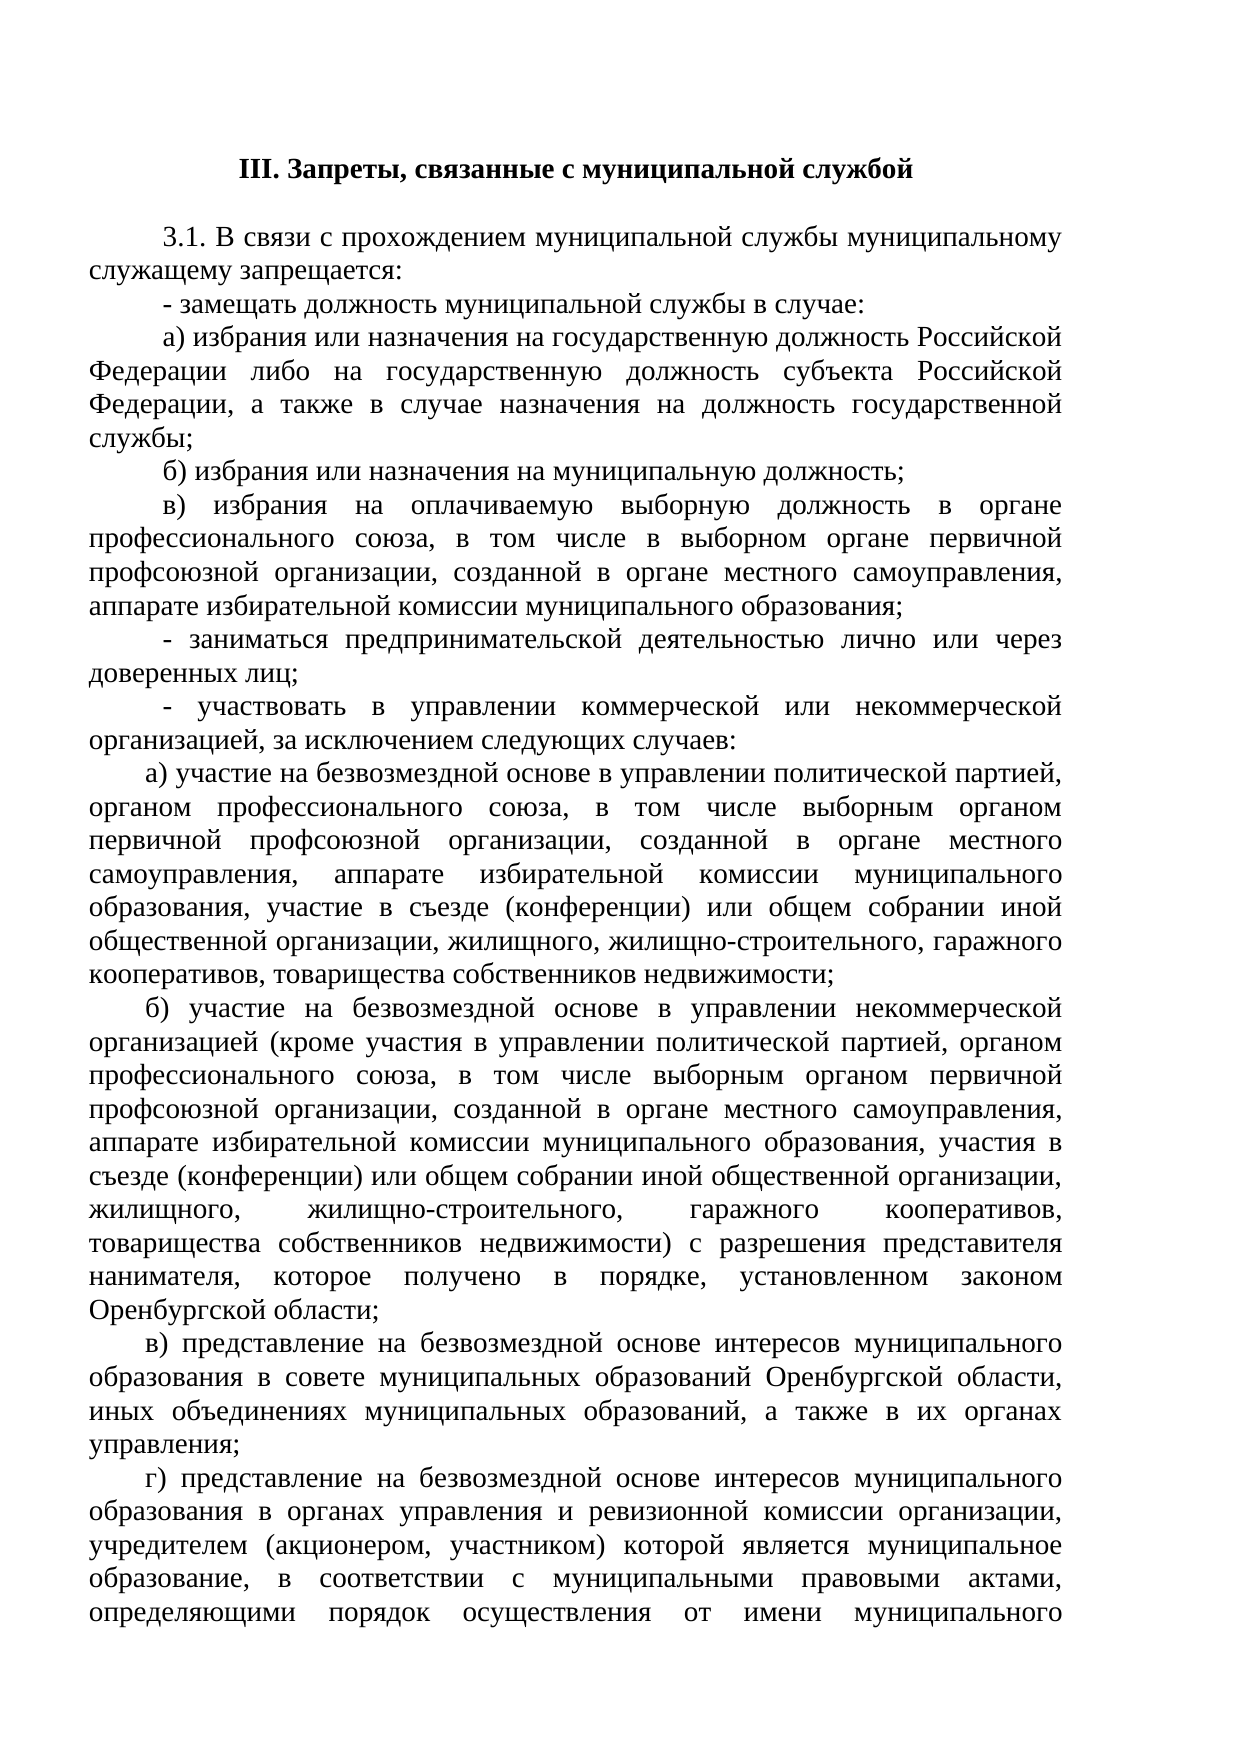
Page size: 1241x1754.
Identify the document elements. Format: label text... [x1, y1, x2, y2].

text III. Запреты, связанные с муниципальной службой [89, 152, 1063, 185]
text б) участие на безвозмездной основе в управлении некоммерческой организацией (кроме участия в управлении политической партией, органом профессионального союза, в том числе выборным органом первичной профсоюзной организации, созданной в органе местного самоуправления, аппарате избирательной комиссии муниципального образования, участия в съезде (конференции) или общем собрании иной общественной организации, жилищного, жилищно-строительного, гаражного кооперативов, товарищества собственников недвижимости) с разрешения представителя нанимателя, которое получено в порядке, установленном законом Оренбургской области; [89, 990, 1063, 1326]
text в) избрания на оплачиваемую выборную должность в органе профессионального союза, в том числе в выборном органе первичной профсоюзной организации, созданной в органе местного самоуправления, аппарате избирательной комиссии муниципального образования; [89, 487, 1063, 621]
text в) представление на безвозмездной основе интересов муниципального образования в совете муниципальных образований Оренбургской области, иных объединениях муниципальных образований, а также в их органах управления; [89, 1326, 1063, 1460]
text а) участие на безвозмездной основе в управлении политической партией, органом профессионального союза, в том числе выборным органом первичной профсоюзной организации, созданной в органе местного самоуправления, аппарате избирательной комиссии муниципального образования, участие в съезде (конференции) или общем собрании иной общественной организации, жилищного, жилищно-строительного, гаражного кооперативов, товарищества собственников недвижимости; [89, 755, 1063, 990]
text 3.1. В связи с прохождением муниципальной службы муниципальному служащему запрещается: [89, 219, 1063, 286]
text а) избрания или назначения на государственную должность Российской Федерации либо на государственную должность субъекта Российской Федерации, а также в случае назначения на должность государственной службы; [89, 319, 1063, 453]
text - заниматься предпринимательской деятельностью лично или через доверенных лиц; [89, 621, 1063, 688]
text - замещать должность муниципальной службы в случае: [89, 286, 1063, 319]
text б) избрания или назначения на муниципальную должность; [89, 453, 1063, 487]
text - участвовать в управлении коммерческой или некоммерческой организацией, за исключением следующих случаев: [89, 688, 1063, 755]
